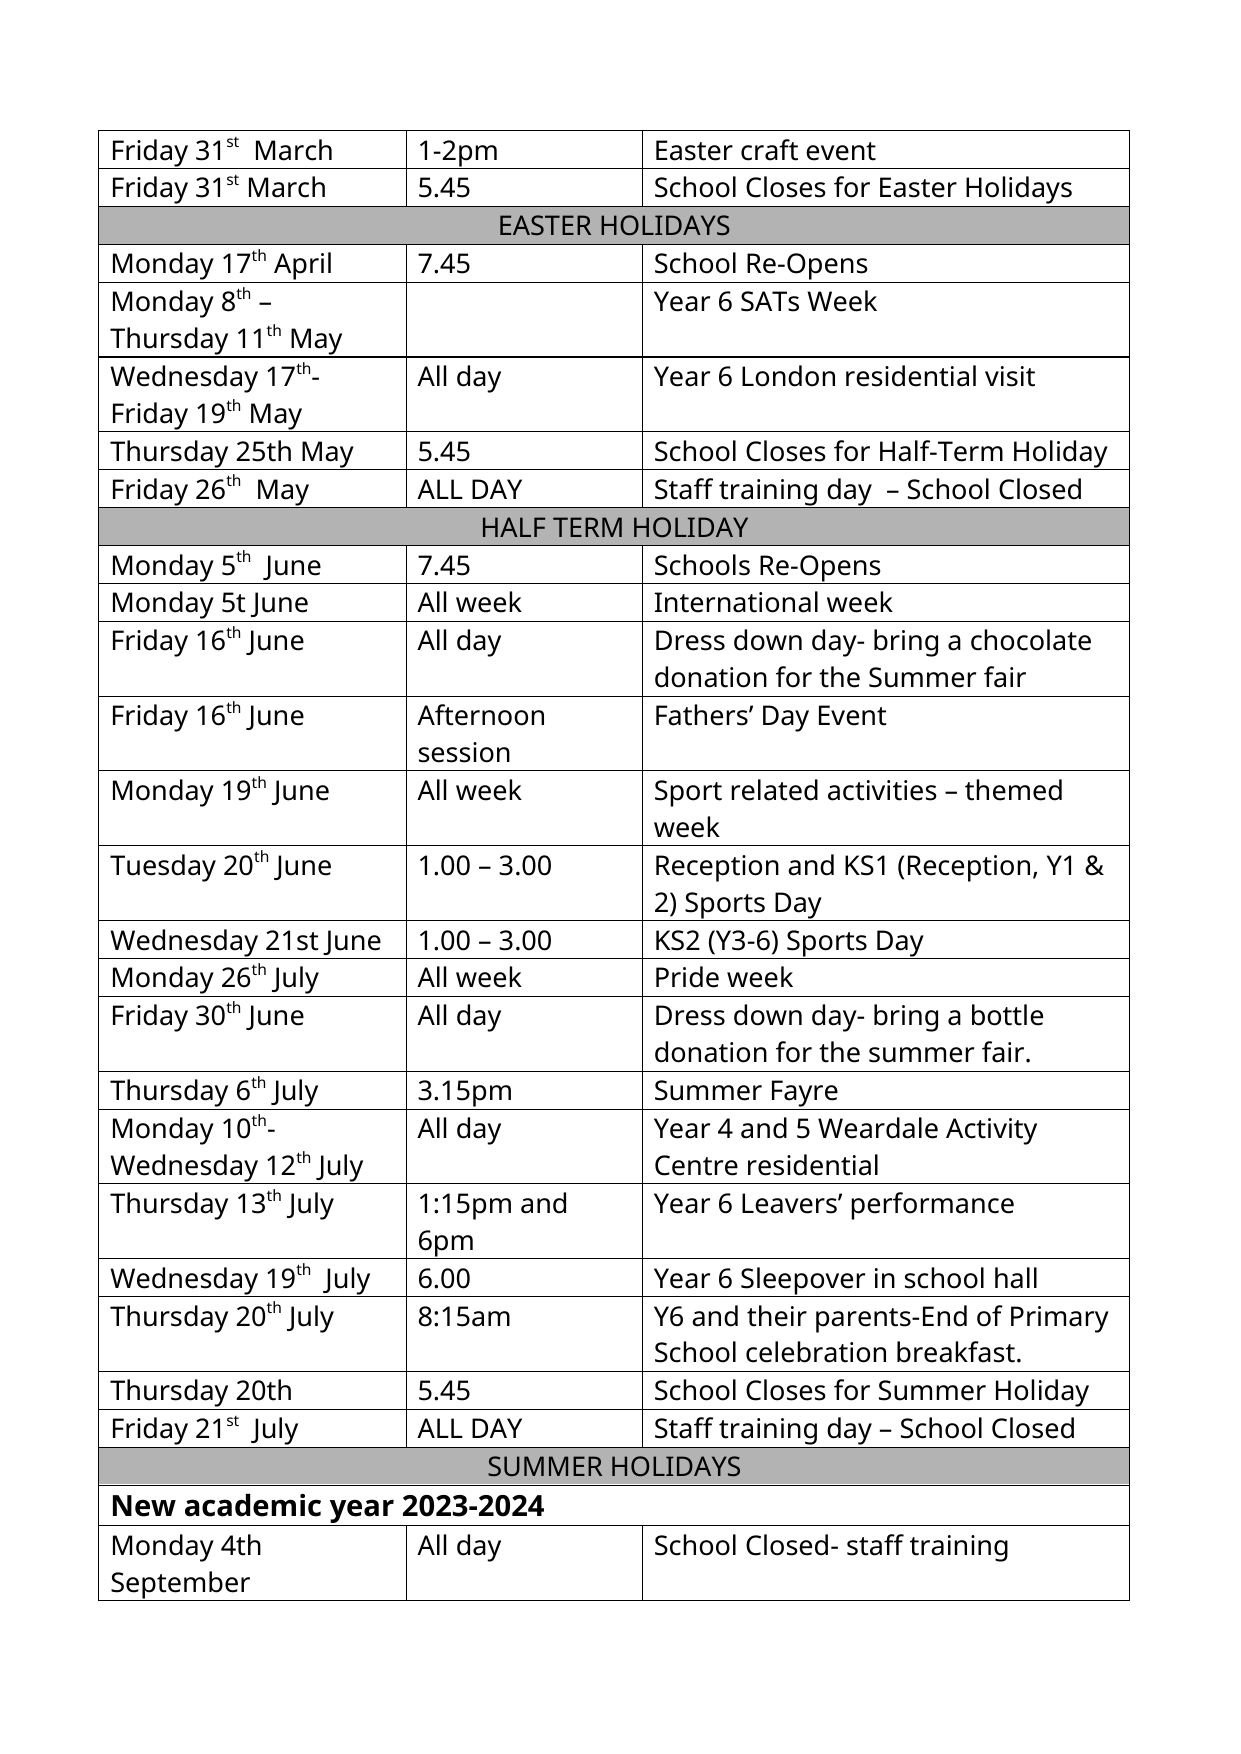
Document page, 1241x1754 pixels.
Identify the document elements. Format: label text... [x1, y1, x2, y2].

table_cell ALL DAY [407, 470, 642, 507]
table_cell Reception and KS1 (Reception, Y1 & 2) Sports Day [643, 846, 1129, 920]
table_cell 5.45 [407, 432, 642, 469]
table_cell 3.15pm [407, 1072, 642, 1108]
table_cell Monday 5t June [99, 584, 406, 621]
table_cell New academic year 2023-2024 [99, 1486, 1129, 1525]
table_cell Sport related activities – themed week [643, 771, 1129, 845]
table_cell Pride week [643, 959, 1129, 996]
table_cell Thursday 25th May [99, 432, 406, 469]
table_cell All week [407, 959, 642, 996]
table_cell Thursday 20th [99, 1372, 406, 1409]
table_cell 1.00 – 3.00 [407, 846, 642, 920]
table_cell Fathers’ Day Event [643, 697, 1129, 770]
table_cell Year 6 SATs Week [643, 283, 1129, 356]
table_cell Staff training day – School Closed [643, 470, 1129, 507]
table_cell Wednesday 17th- Friday 19th May [99, 358, 406, 431]
table_cell All week [407, 771, 642, 845]
table_cell Monday 4th September [99, 1526, 406, 1600]
table_cell HALF TERM HOLIDAY [99, 508, 1129, 545]
table_cell [407, 283, 642, 356]
table_cell Wednesday 21st June [99, 921, 406, 958]
table_cell All day [407, 358, 642, 431]
table_cell School Closes for Half-Term Holiday [643, 432, 1129, 469]
table_cell 6.00 [407, 1259, 642, 1296]
table_cell SUMMER HOLIDAYS [99, 1448, 1129, 1484]
table_cell Friday 26th May [99, 470, 406, 507]
table_cell All day [407, 622, 642, 696]
table_cell Tuesday 20th June [99, 846, 406, 920]
table_cell 1.00 – 3.00 [407, 921, 642, 958]
table_cell All day [407, 997, 642, 1071]
table_cell Year 6 Leavers’ performance [643, 1184, 1129, 1258]
table_cell Friday 31st March [99, 169, 406, 206]
table_cell Monday 17th April [99, 245, 406, 282]
table_cell School Closes for Summer Holiday [643, 1372, 1129, 1409]
table_cell School Re-Opens [643, 245, 1129, 282]
table_cell 5.45 [407, 1372, 642, 1409]
table_cell Friday 30th June [99, 997, 406, 1071]
table_cell Year 6 Sleepover in school hall [643, 1259, 1129, 1296]
table_cell KS2 (Y3-6) Sports Day [643, 921, 1129, 958]
table_cell Monday 8th – Thursday 11th May [99, 283, 406, 356]
table_cell Wednesday 19th July [99, 1259, 406, 1296]
table_cell Schools Re-Opens [643, 546, 1129, 583]
table_cell Afternoon session [407, 697, 642, 770]
table_cell Summer Fayre [643, 1072, 1129, 1108]
table_cell School Closes for Easter Holidays [643, 169, 1129, 206]
table_cell All week [407, 584, 642, 621]
table_cell Thursday 20th July [99, 1297, 406, 1371]
table_cell 5.45 [407, 169, 642, 206]
table_cell Monday 10th- Wednesday 12th July [99, 1110, 406, 1183]
table_cell School Closed- staff training [643, 1526, 1129, 1600]
table_cell Friday 16th June [99, 622, 406, 696]
table_cell Dress down day- bring a bottle donation for the summer fair. [643, 997, 1129, 1071]
table_cell 1:15pm and 6pm [407, 1184, 642, 1258]
table_cell EASTER HOLIDAYS [99, 207, 1129, 244]
table_cell Friday 21st July [99, 1410, 406, 1447]
table_cell 7.45 [407, 245, 642, 282]
table_cell Friday 31st March [99, 131, 406, 168]
table_cell Monday 5th June [99, 546, 406, 583]
table_cell Dress down day- bring a chocolate donation for the Summer fair [643, 622, 1129, 696]
table_cell Year 4 and 5 Weardale Activity Centre residential [643, 1110, 1129, 1183]
table_cell ALL DAY [407, 1410, 642, 1447]
table_cell 8:15am [407, 1297, 642, 1371]
table_cell Y6 and their parents-End of Primary School celebration breakfast. [643, 1297, 1129, 1371]
table_cell Thursday 13th July [99, 1184, 406, 1258]
table_cell Staff training day – School Closed [643, 1410, 1129, 1447]
table_cell Monday 26th July [99, 959, 406, 996]
table_cell Friday 16th June [99, 697, 406, 770]
table_cell International week [643, 584, 1129, 621]
table_cell All day [407, 1526, 642, 1600]
table_cell 1-2pm [407, 131, 642, 168]
table_cell All day [407, 1110, 642, 1183]
table_cell 7.45 [407, 546, 642, 583]
table_cell Year 6 London residential visit [643, 358, 1129, 431]
table_cell Easter craft event [643, 131, 1129, 168]
table_cell Monday 19th June [99, 771, 406, 845]
table_cell Thursday 6th July [99, 1072, 406, 1108]
